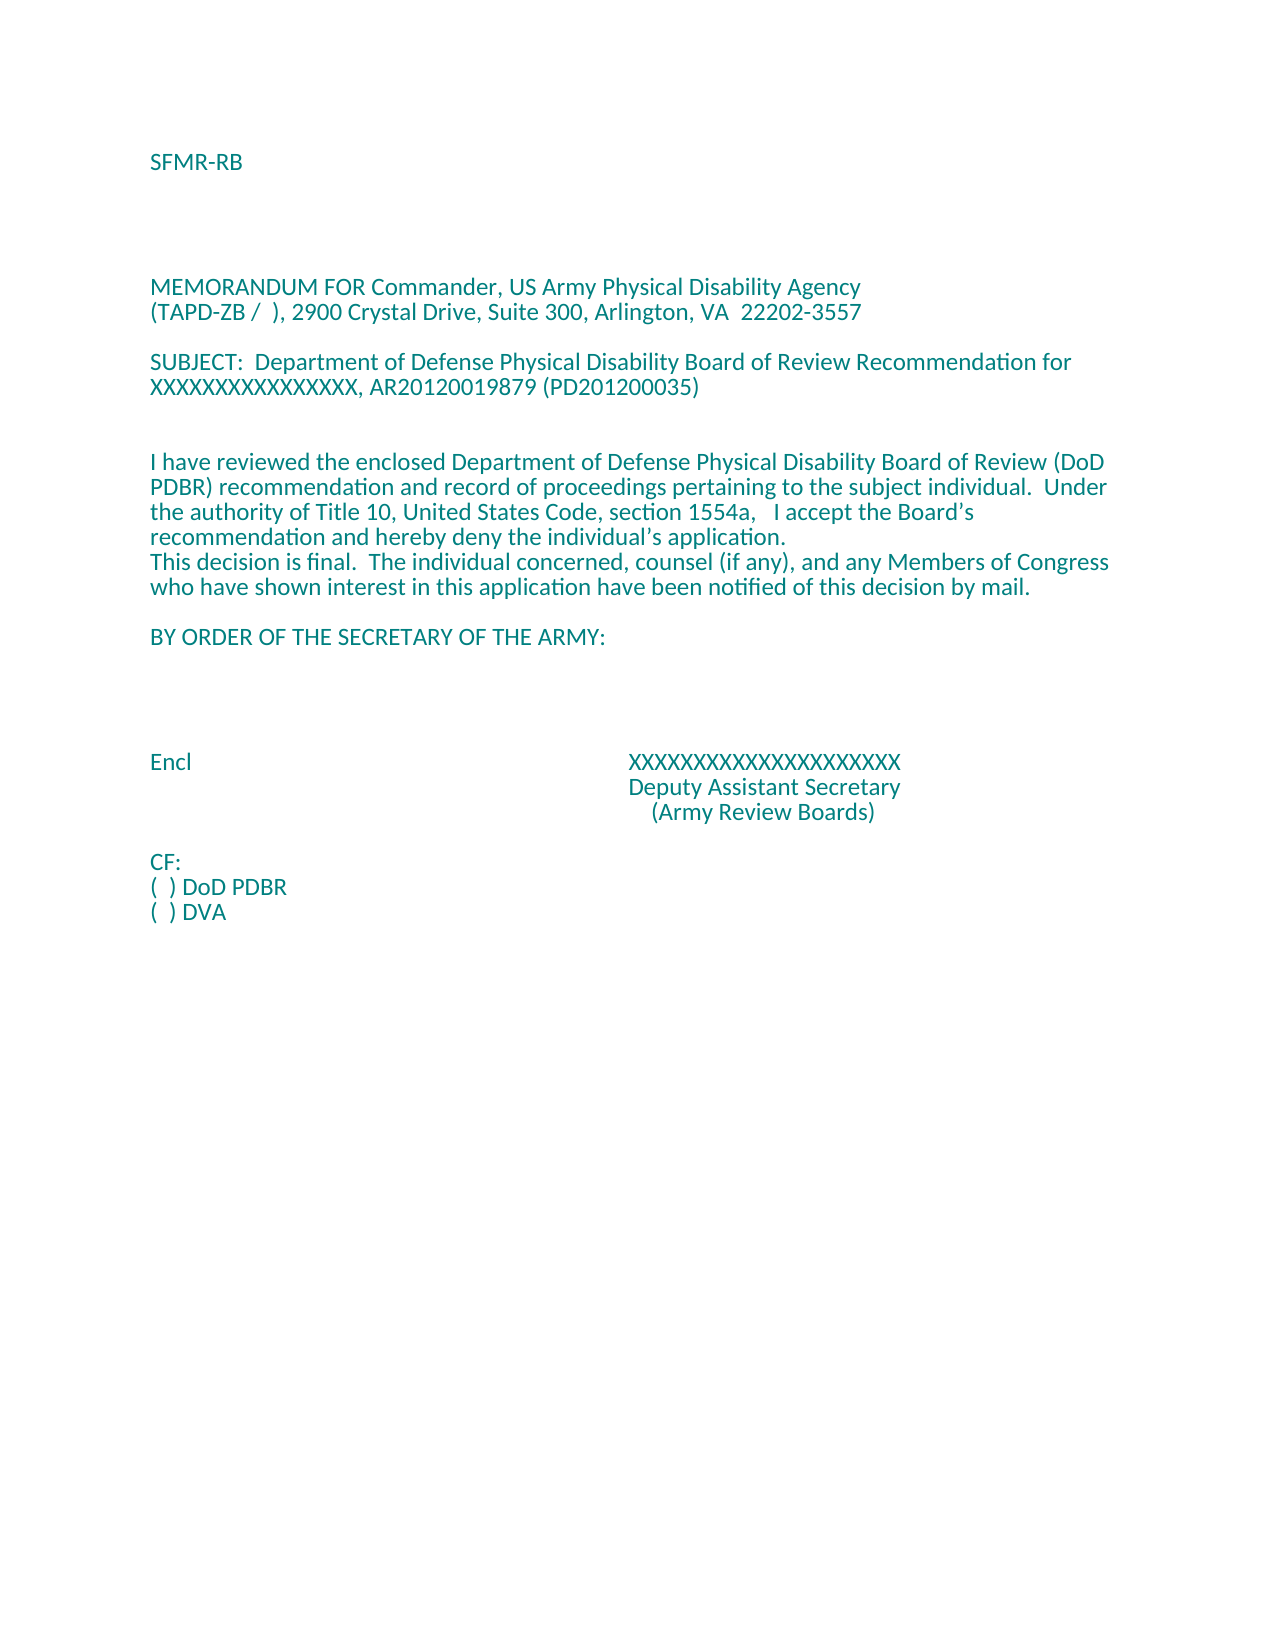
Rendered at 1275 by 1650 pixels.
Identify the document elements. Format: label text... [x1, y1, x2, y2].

text MEMORANDUM FOR Commander, US Army Physical Disability Agency [150, 275, 1125, 300]
text I have reviewed the enclosed Department of Defense Physical Disability Board of Review (DoD PDBR) recommendation and record of proceedings pertaining to the subject individual. Under the authority of Title 10, United States Code, section 1554a, I accept the Board’s recommendation and hereby deny the individual’s application. [150, 450, 1125, 550]
text ( ) DVA [150, 900, 1125, 925]
text CF: [150, 850, 1125, 875]
text This decision is final. The individual concerned, counsel (if any), and any Members of Congress who have shown interest in this application have been notified of this decision by mail. [150, 550, 1125, 600]
text Deputy Assistant Secretary [150, 775, 1125, 800]
text ( ) DoD PDBR [150, 875, 1125, 900]
text SFMR-RB [150, 150, 1125, 225]
text (Army Review Boards) [150, 800, 1125, 825]
text BY ORDER OF THE SECRETARY OF THE ARMY: [150, 625, 1125, 650]
text SUBJECT: Department of Defense Physical Disability Board of Review Recommendation for XXXXXXXXXXXXXXXX, AR20120019879 (PD201200035) [150, 350, 1144, 400]
text (TAPD-ZB / ), 2900 Crystal Drive, Suite 300, Arlington, VA 22202-3557 [150, 300, 1125, 325]
text Encl XXXXXXXXXXXXXXXXXXXXX [150, 750, 1125, 775]
